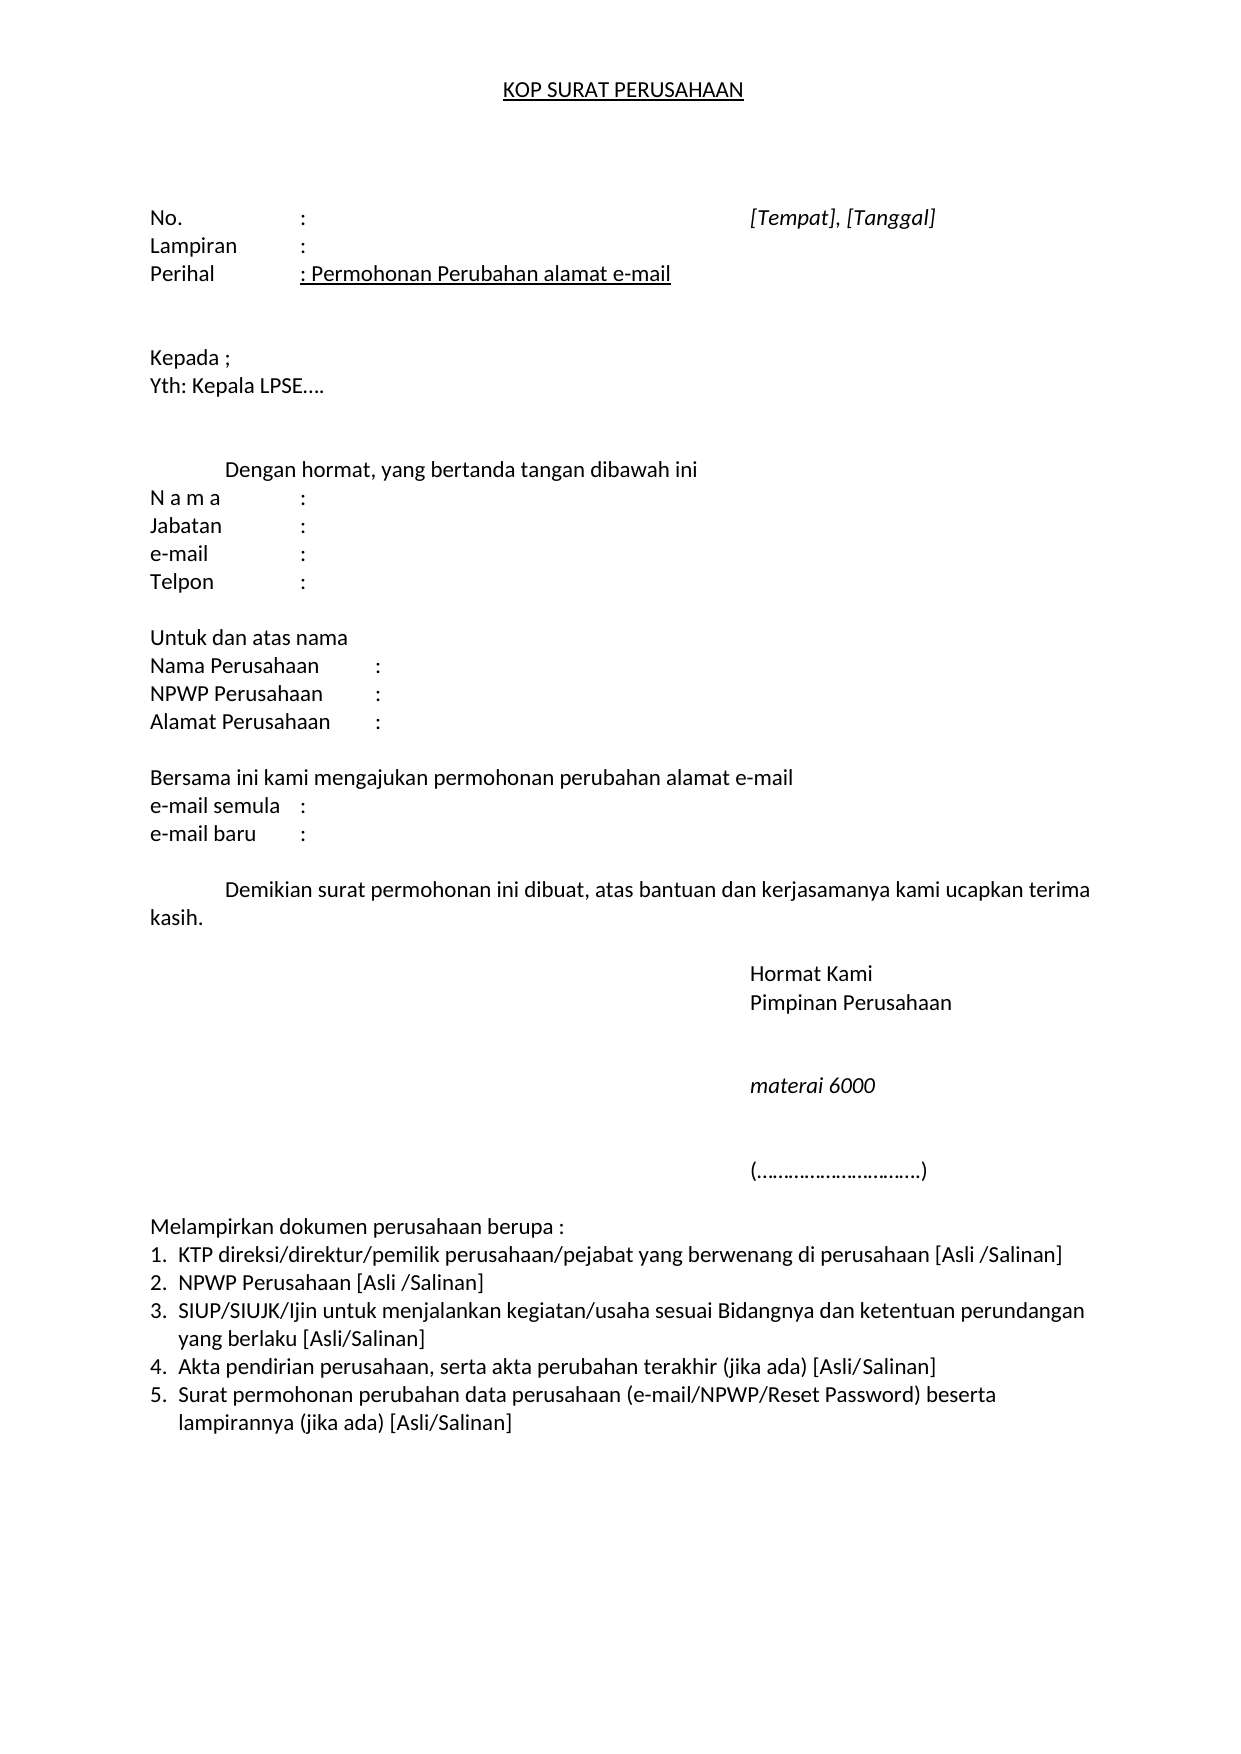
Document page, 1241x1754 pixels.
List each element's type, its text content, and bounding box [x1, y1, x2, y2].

text Yth: Kepala LPSE…. [150, 371, 1097, 399]
text NPWP Perusahaan : [150, 679, 1097, 707]
text e-mail : [150, 539, 1097, 567]
text (………………………….) [675, 1156, 1097, 1184]
text N a m a : [150, 483, 1097, 511]
list Akta pendirian perusahaan, serta akta perubahan terakhir (jika ada) [Asli/Salinan] [150, 1352, 1097, 1380]
list SIUP/SIUJK/Ijin untuk menjalankan kegiatan/usaha sesuai Bidangnya dan ketentuan perundangan yang berlaku [Asli/Salinan] [150, 1296, 1097, 1352]
text e-mail semula : [150, 791, 1097, 819]
text Melampirkan dokumen perusahaan berupa : [150, 1212, 1097, 1240]
text Lampiran : [150, 231, 1097, 259]
text Jabatan : [150, 511, 1097, 539]
list Surat permohonan perubahan data perusahaan (e-mail/NPWP/Reset Password) beserta lampirannya (jika ada) [Asli/Salinan] [150, 1380, 1097, 1436]
text Dengan hormat, yang bertanda tangan dibawah ini [150, 455, 1097, 483]
text No. : [Tempat], [Tanggal] [150, 203, 1097, 231]
text Hormat Kami [675, 959, 1097, 988]
text Demikian surat permohonan ini dibuat, atas bantuan dan kerjasamanya kami ucapkan terima kasih. [150, 876, 1097, 932]
text Nama Perusahaan : [150, 651, 1097, 679]
text Bersama ini kami mengajukan permohonan perubahan alamat e-mail [150, 763, 1097, 791]
list KTP direksi/direktur/pemilik perusahaan/pejabat yang berwenang di perusahaan [Asli /Salinan] [150, 1240, 1097, 1268]
list NPWP Perusahaan [Asli /Salinan] [150, 1268, 1097, 1296]
text Untuk dan atas nama [150, 623, 1097, 651]
text Pimpinan Perusahaan [675, 988, 1097, 1016]
text Perihal : Permohonan Perubahan alamat e-mail [150, 259, 1097, 287]
text Telpon : [150, 567, 1097, 595]
text e-mail baru : [150, 819, 1097, 847]
text Kepada ; [150, 343, 1097, 371]
text materai 6000 [675, 1072, 1097, 1100]
text Alamat Perusahaan : [150, 707, 1097, 735]
